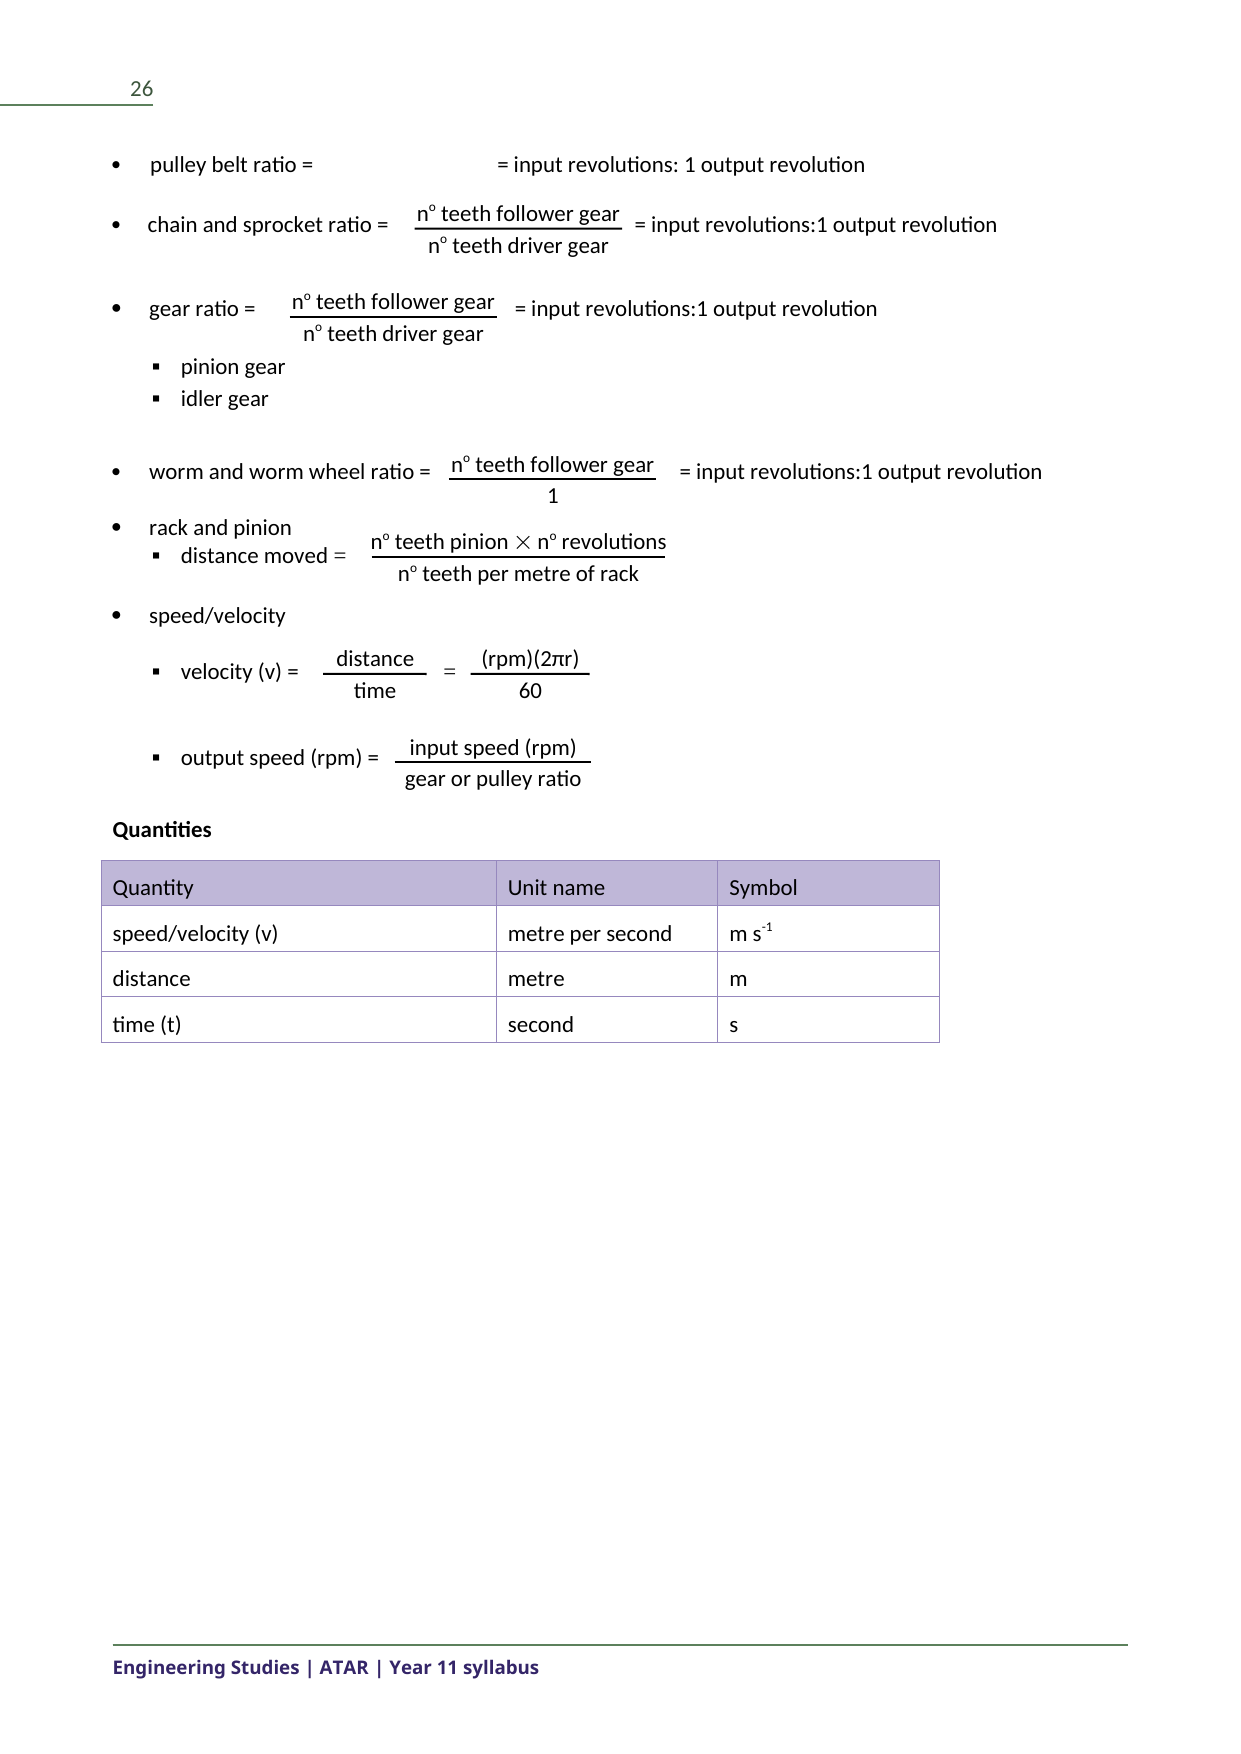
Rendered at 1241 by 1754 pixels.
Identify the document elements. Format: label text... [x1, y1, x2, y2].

list distance moved = [151, 541, 1136, 569]
table_cell time (t) [102, 997, 496, 1042]
list gear ratio = = input revolutions:1 output revolution [112, 294, 1135, 322]
table_cell m s-1 [718, 906, 939, 951]
list idler gear [151, 384, 1136, 412]
text Quantities [112, 815, 1128, 843]
list rack and pinion [112, 513, 1135, 541]
table_header Symbol [718, 861, 939, 905]
table_cell s [718, 997, 939, 1042]
table_cell distance [102, 952, 496, 996]
list speed/velocity [112, 601, 1135, 629]
table_header Quantity [102, 861, 496, 905]
list worm and worm wheel ratio = = input revolutions:1 output revolution [112, 457, 1135, 485]
table_header Unit name [497, 861, 717, 905]
list velocity (v) = = [151, 657, 1136, 685]
table_cell m [718, 952, 939, 996]
list chain and sprocket ratio = = input revolutions:1 output revolution [112, 210, 1135, 238]
list pulley belt ratio = = input revolutions: 1 output revolution [112, 150, 1128, 178]
table_cell speed/velocity (v) [102, 906, 496, 951]
table_cell second [497, 997, 717, 1042]
list output speed (rpm) = [151, 743, 1136, 771]
table_cell metre [497, 952, 717, 996]
table_cell metre per second [497, 906, 717, 951]
list pinion gear [151, 352, 1136, 380]
